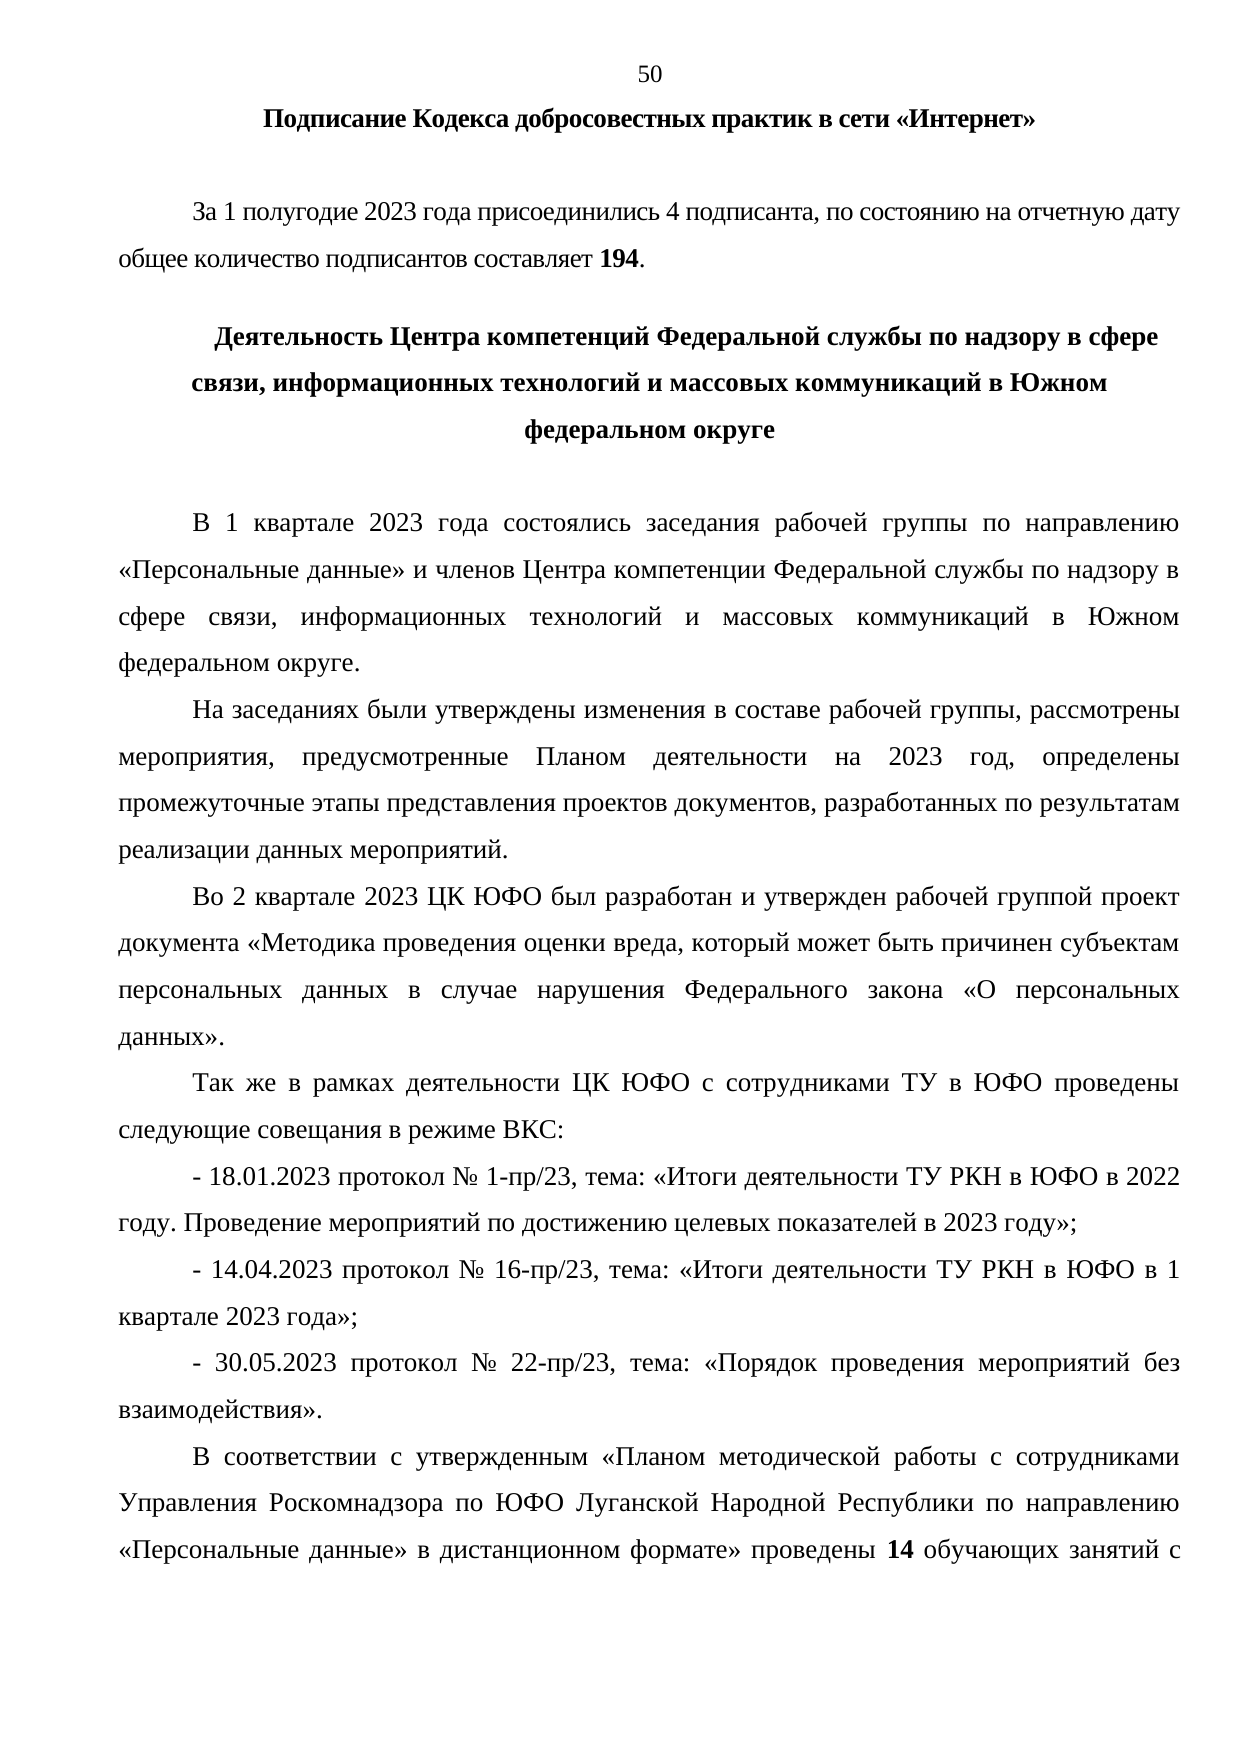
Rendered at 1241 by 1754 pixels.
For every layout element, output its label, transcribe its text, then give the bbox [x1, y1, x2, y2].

text - 18.01.2023 протокол № 1-пр/23, тема: «Итоги деятельности ТУ РКН в ЮФО в 2022 году. Проведение мероприятий по достижению целевых показателей в 2023 году»; [118, 1160, 1181, 1238]
text Так же в рамках деятельности ЦК ЮФО с сотрудниками ТУ в ЮФО проведены следующие совещания в режиме ВКС: [118, 1067, 1181, 1144]
text На заседаниях были утверждены изменения в составе рабочей группы, рассмотрены мероприятия, предусмотренные Планом деятельности на 2023 год, определены промежуточные этапы представления проектов документов, разработанных по результатам реализации данных мероприятий. [118, 693, 1181, 864]
text Деятельность Центра компетенций Федеральной службы по надзору в сфере связи, информационных технологий и массовых коммуникаций в Южном федеральном округе [118, 320, 1181, 444]
text - 30.05.2023 протокол № 22-пр/23, тема: «Порядок проведения мероприятий без взаимодействия». [118, 1347, 1181, 1424]
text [118, 1440, 1181, 1564]
text В 1 квартале 2023 года состоялись заседания рабочей группы по направлению «Персональные данные» и членов Центра компетенции Федеральной службы по надзору в сфере связи, информационных технологий и массовых коммуникаций в Южном федеральном округе. [118, 507, 1181, 678]
text - 14.04.2023 протокол № 16-пр/23, тема: «Итоги деятельности ТУ РКН в ЮФО в 1 квартале 2023 года»; [118, 1253, 1181, 1331]
text За 1 полугодие 2023 года присоединились 4 подписанта, по состоянию на отчетную дату общее количество подписантов составляет 194. [118, 195, 1181, 273]
text Во 2 квартале 2023 ЦК ЮФО был разработан и утвержден рабочей группой проект документа «Методика проведения оценки вреда, который может быть причинен субъектам персональных данных в случае нарушения Федерального закона «О персональных данных». [118, 880, 1181, 1051]
text Подписание Кодекса добросовестных практик в сети «Интернет» [59, 102, 1181, 133]
